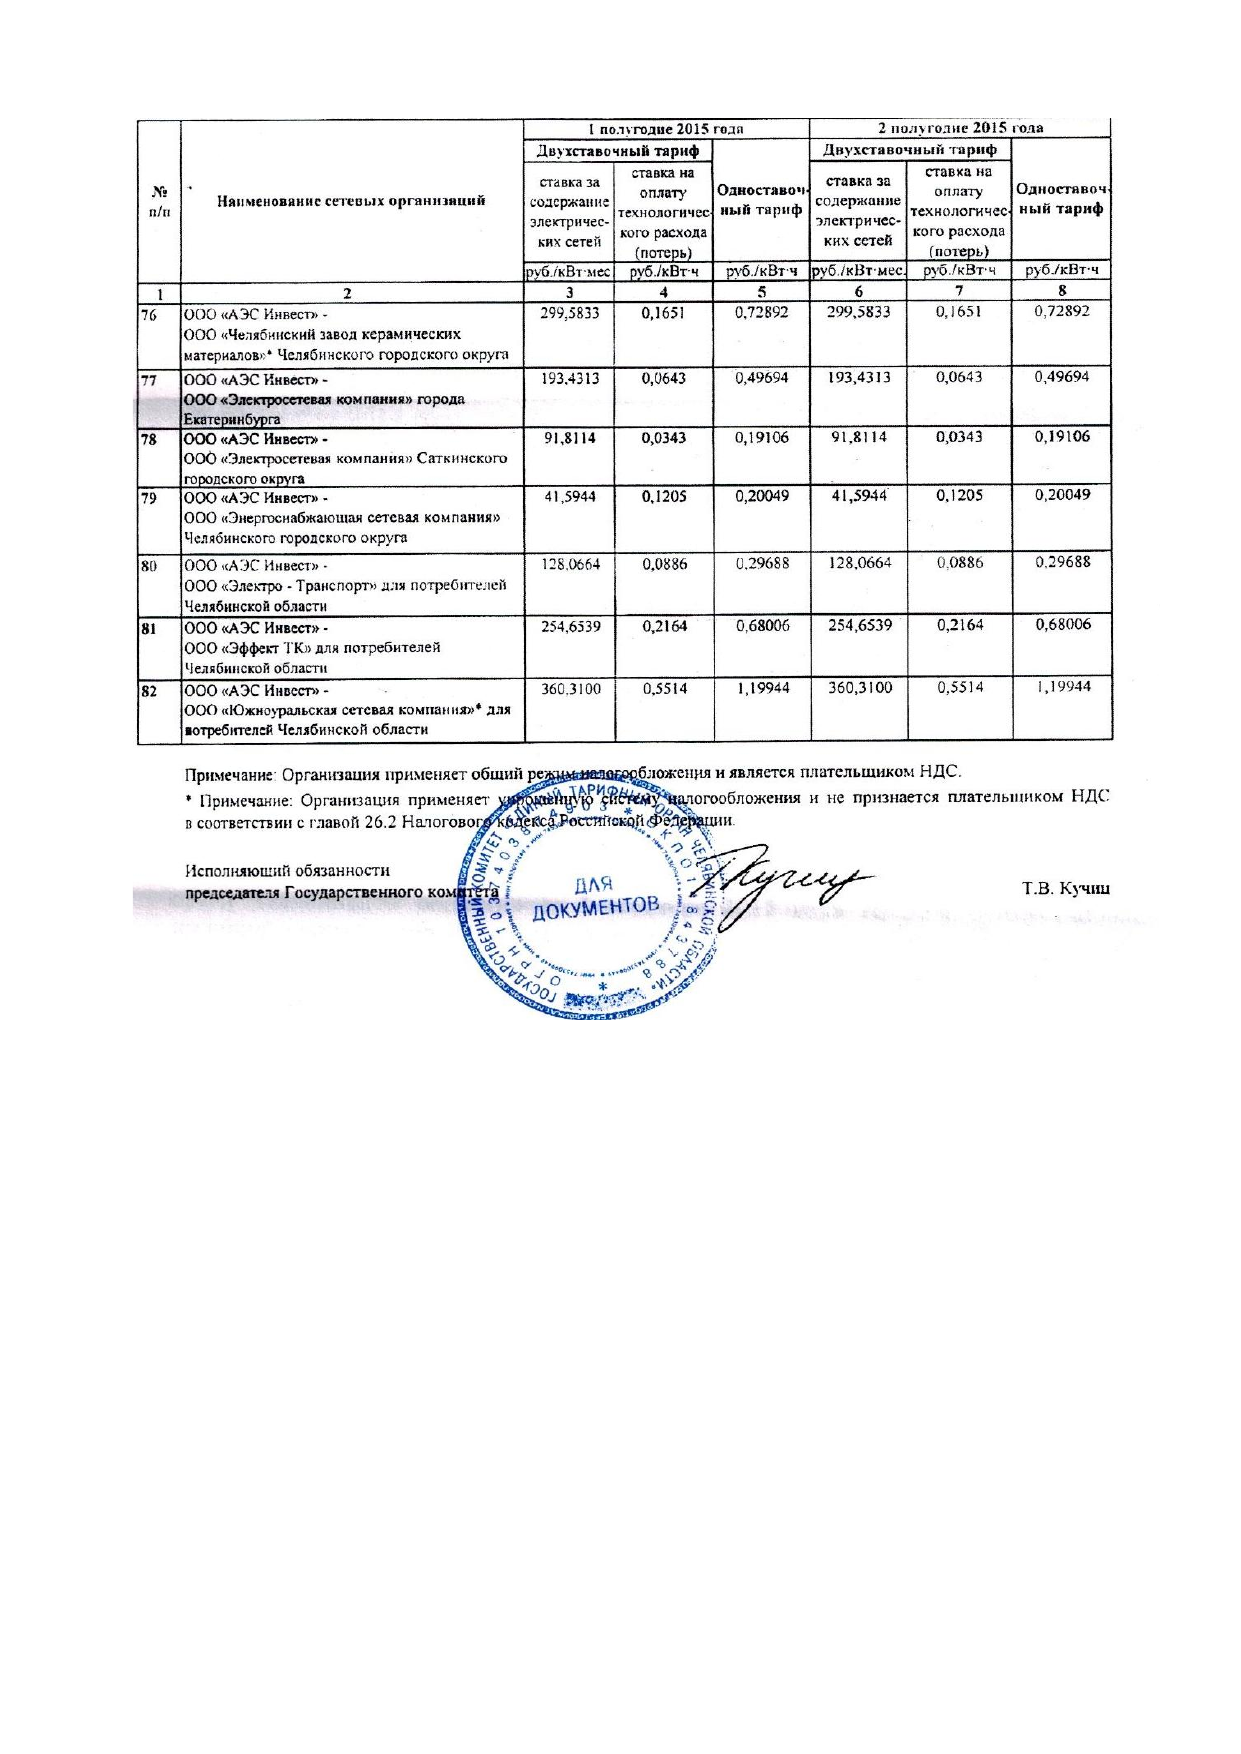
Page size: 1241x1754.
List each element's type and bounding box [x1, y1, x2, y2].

picture [132, 118, 1160, 1020]
